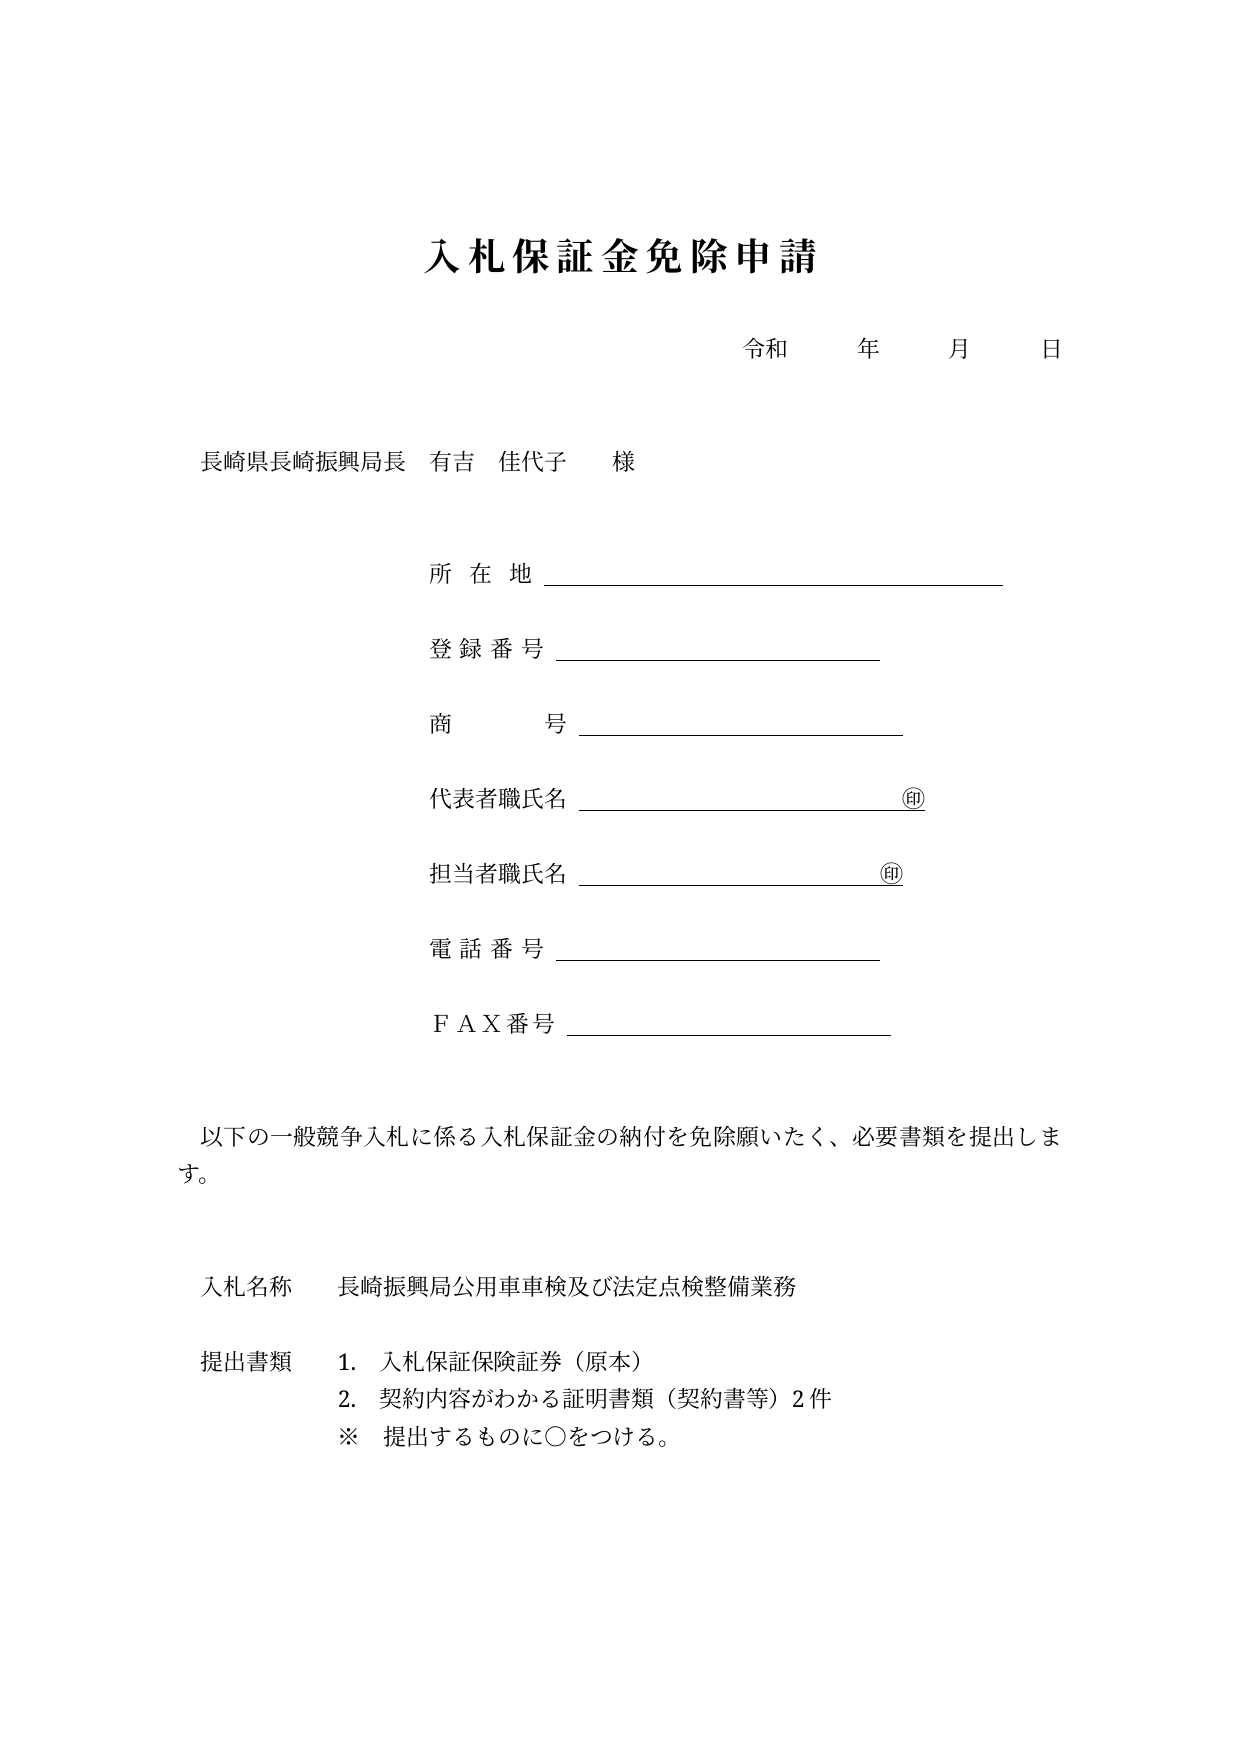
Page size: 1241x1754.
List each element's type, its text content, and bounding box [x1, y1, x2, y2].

text 所在地 [429, 554, 1063, 592]
text 登録番号 [429, 629, 1063, 667]
text 電話番号 [429, 929, 1063, 967]
text 担当者職氏名 ㊞ [429, 854, 1063, 892]
text 長崎県長崎振興局長 有吉 佳代子 様 [177, 442, 1063, 479]
text 代表者職氏名 ㊞ [429, 779, 1063, 817]
text 入札名称 長崎振興局公用車車検及び法定点検整備業務 [177, 1267, 1063, 1304]
text 商 号 [429, 704, 1063, 742]
text 令和 年 月 日 [177, 329, 1063, 367]
text 2. 契約内容がわかる証明書類（契約書等）2件 [177, 1379, 1063, 1417]
text 以下の一般競争入札に係る入札保証金の納付を免除願いたく、必要書類を提出します。 [177, 1117, 1063, 1192]
text 提出書類 1. 入札保証保険証券（原本） [177, 1342, 1063, 1379]
text 入札保証金免除申請 [177, 217, 1063, 292]
text ※ 提出するものに○をつける。 [177, 1417, 1063, 1454]
text ＦＡＸ番号 [429, 1004, 1063, 1042]
